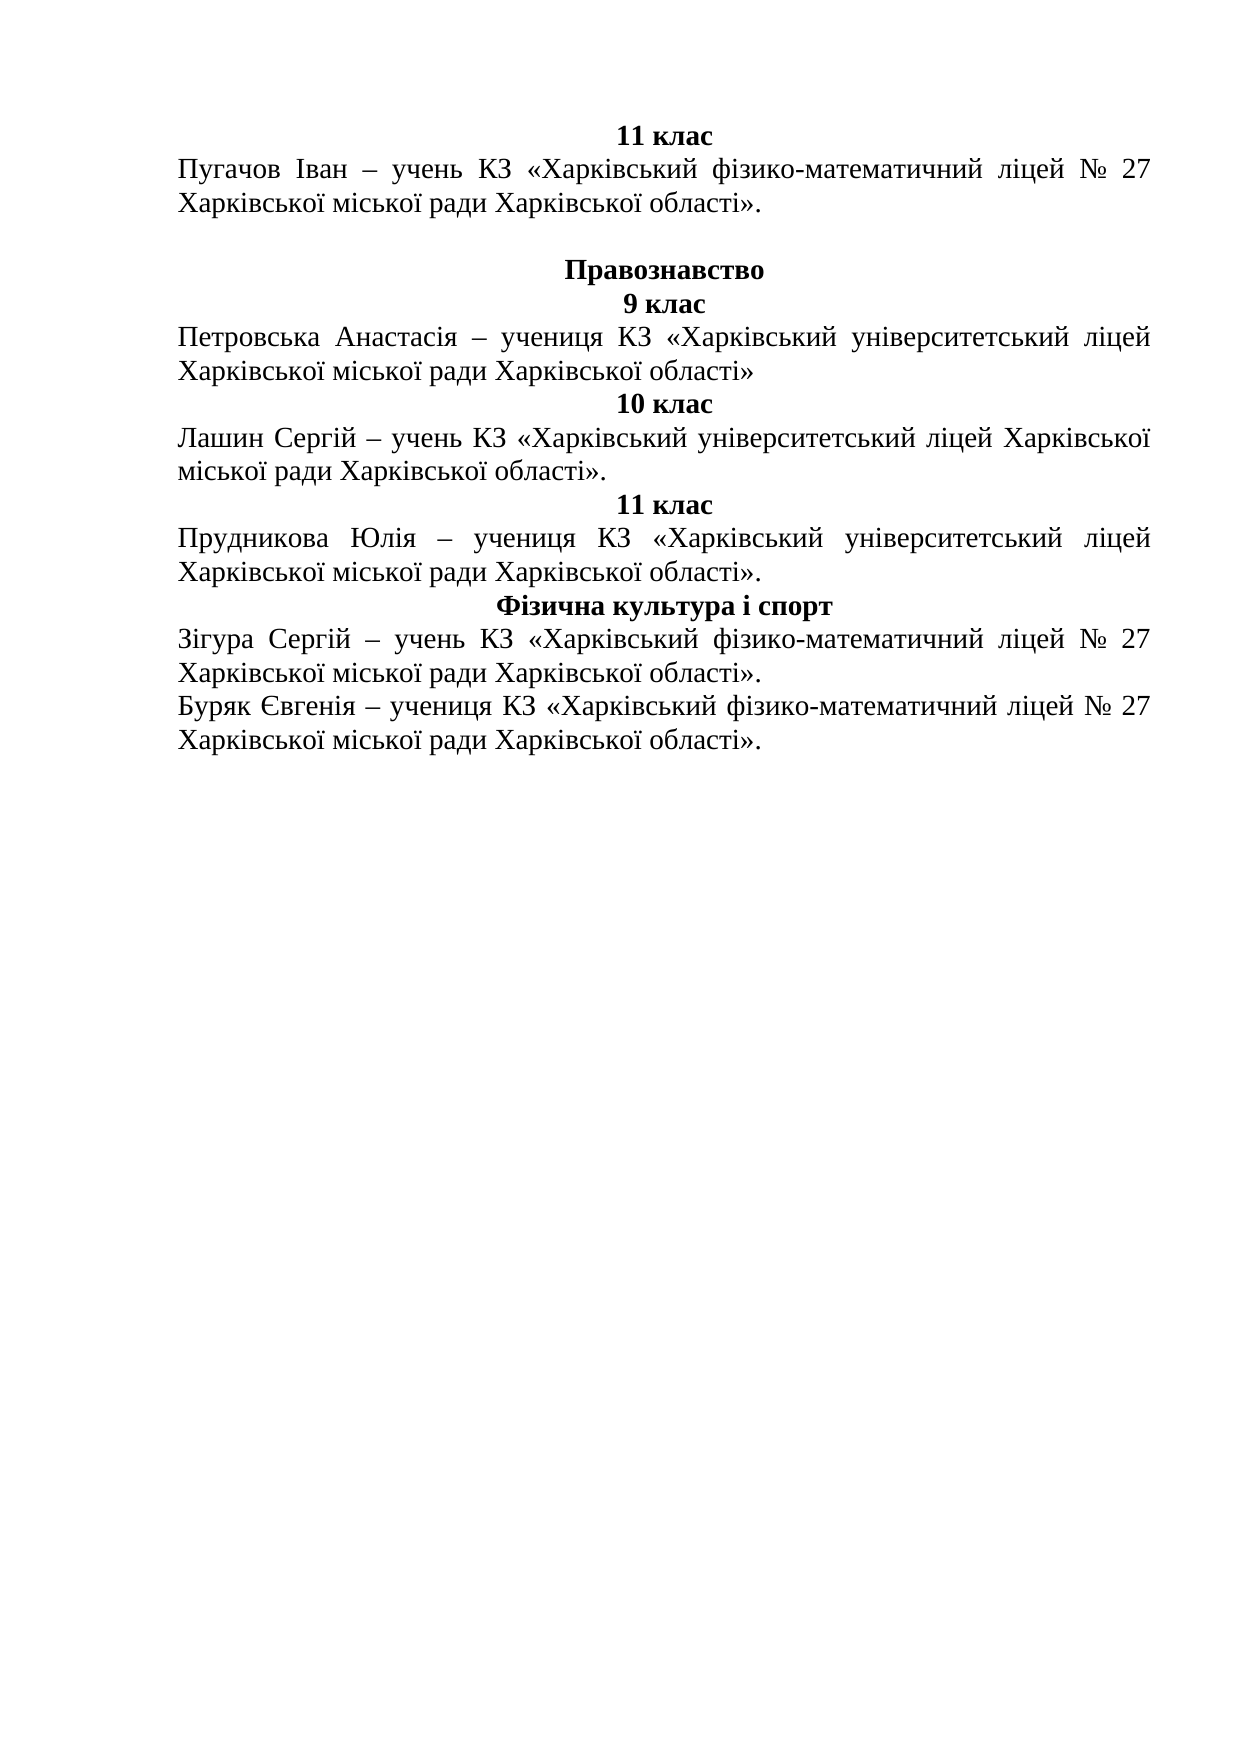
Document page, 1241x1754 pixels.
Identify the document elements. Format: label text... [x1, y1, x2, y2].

text Буряк Євгенія – учениця КЗ «Харківський фізико-математичний ліцей № 27 Харківської міської ради Харківської області». [177, 688, 1152, 755]
text 11 клас [177, 118, 1152, 152]
text Зігура Сергій – учень КЗ «Харківський фізико-математичний ліцей № 27 Харківської міської ради Харківської області». [177, 621, 1152, 688]
text Пугачов Іван – учень КЗ «Харківський фізико-математичний ліцей № 27 Харківської міської ради Харківської області». [177, 152, 1152, 219]
text 9 клас [177, 286, 1152, 319]
text Прудникова Юлія – учениця КЗ «Харківський університетський ліцей Харківської міської ради Харківської області». [177, 521, 1152, 588]
list Правознавство [177, 252, 1152, 286]
text Петровська Анастасія – учениця КЗ «Харківський університетський ліцей Харківської міської ради Харківської області» [177, 319, 1152, 386]
text 10 клас [177, 386, 1152, 420]
text Лашин Сергій – учень КЗ «Харківський університетський ліцей Харківської міської ради Харківської області». [177, 420, 1152, 487]
text 11 клас [177, 487, 1152, 521]
list Фізична культура і спорт [177, 588, 1152, 621]
